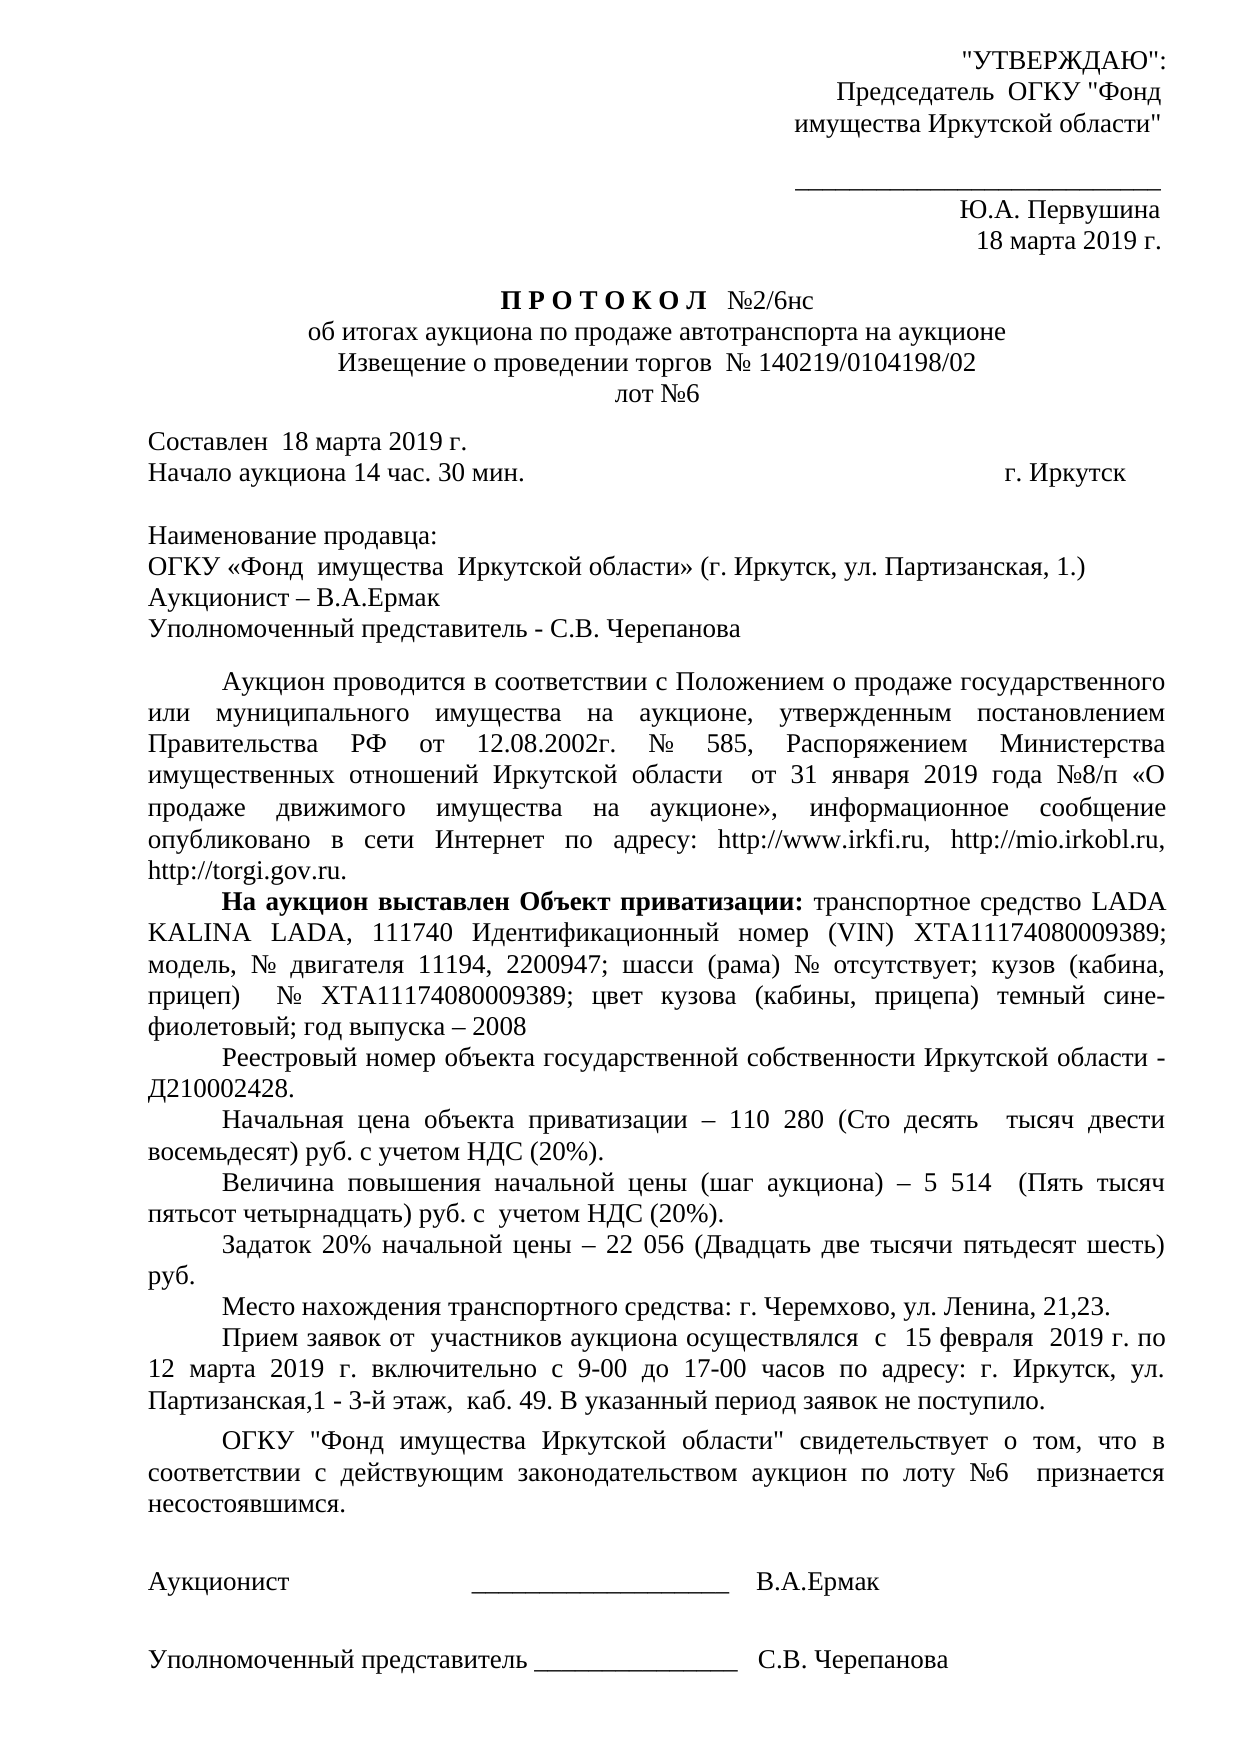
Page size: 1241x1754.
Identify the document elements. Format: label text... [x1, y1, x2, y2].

text Составлен 18 марта 2019 г. [148, 425, 1166, 457]
title П Р О Т О К О Л №2/6нс [148, 284, 1166, 315]
subtitle "УТВЕРЖДАЮ": [620, 44, 1166, 76]
text Аукционист – В.А.Ермак [148, 581, 1166, 612]
text Реестровый номер объекта государственной собственности Иркутской области - Д210002428. [148, 1041, 1166, 1103]
text ОГКУ "Фонд имущества Иркутской области" свидетельствует о том, что в соответствии с действующим законодательством аукцион по лоту №6 признается несостоявшимся. [148, 1424, 1166, 1518]
text Аукционист ___________________ В.А.Ермак [148, 1564, 1166, 1596]
text Ю.А. Первушина [148, 193, 1162, 224]
text Председатель ОГКУ "Фонд [620, 76, 1162, 107]
text Уполномоченный представитель _______________ С.В. Черепанова [148, 1643, 1166, 1675]
title Аукцион проводится в соответствии с Положением о продаже государственного или муниципального имущества на аукционе, утвержденным постановлением Правительства РФ от 12.08.2002г. № 585, Распоряжением Министерства имущественных отношений Иркутской области от 31 января 2019 года №8/п «О продаже движимого имущества на аукционе», информационное сообщение опубликовано в сети Интернет по адресу: http://www.irkfi.ru, http://mio.irkobl.ru, http://torgi.gov.ru. [148, 665, 1166, 885]
text Уполномоченный представитель - С.В. Черепанова [148, 612, 1166, 643]
text Извещение о проведении торгов № 140219/0104198/02 [148, 346, 1166, 377]
text ОГКУ «Фонд имущества Иркутской области» (г. Иркутск, ул. Партизанская, 1.) [148, 550, 1166, 581]
text Наименование продавца: [148, 519, 1166, 550]
text лот №6 [148, 377, 1166, 409]
text 18 марта 2019 г. [738, 224, 1162, 255]
text Начало аукциона 14 час. 30 мин. г. Иркутск [148, 457, 1166, 488]
text имущества Иркутской области" [620, 107, 1162, 138]
title На аукцион выставлен Объект приватизации: транспортное средство LADA KALINA LADA, 111740 Идентификационный номер (VIN) XTA11174080009389; модель, № двигателя 11194, 2200947; шасси (рама) № отсутствует; кузов (кабина, прицеп) № XTA11174080009389; цвет кузова (кабины, прицепа) темный сине-фиолетовый; год выпуска – 2008 [148, 885, 1166, 1041]
text Место нахождения транспортного средства: г. Черемхово, ул. Ленина, 21,23. [148, 1290, 1166, 1321]
text ___________________________ [148, 162, 1162, 193]
text об итогах аукциона по продаже автотранспорта на аукционе [148, 315, 1166, 346]
text Величина повышения начальной цены (шаг аукциона) – 5 514 (Пять тысяч пятьсот четырнадцать) руб. с учетом НДС (20%). [148, 1166, 1166, 1228]
title Начальная цена объекта приватизации – 110 280 (Сто десять тысяч двести восемьдесят) руб. с учетом НДС (20%). [148, 1103, 1166, 1166]
text Задаток 20% начальной цены – 22 056 (Двадцать две тысячи пятьдесят шесть) руб. [148, 1228, 1166, 1290]
text Прием заявок от участников аукциона осуществлялся с 15 февраля 2019 г. по 12 марта 2019 г. включительно с 9-00 до 17-00 часов по адресу: г. Иркутск, ул. Партизанская,1 - 3-й этаж, каб. 49. В указанный период заявок не поступило. [148, 1321, 1166, 1415]
